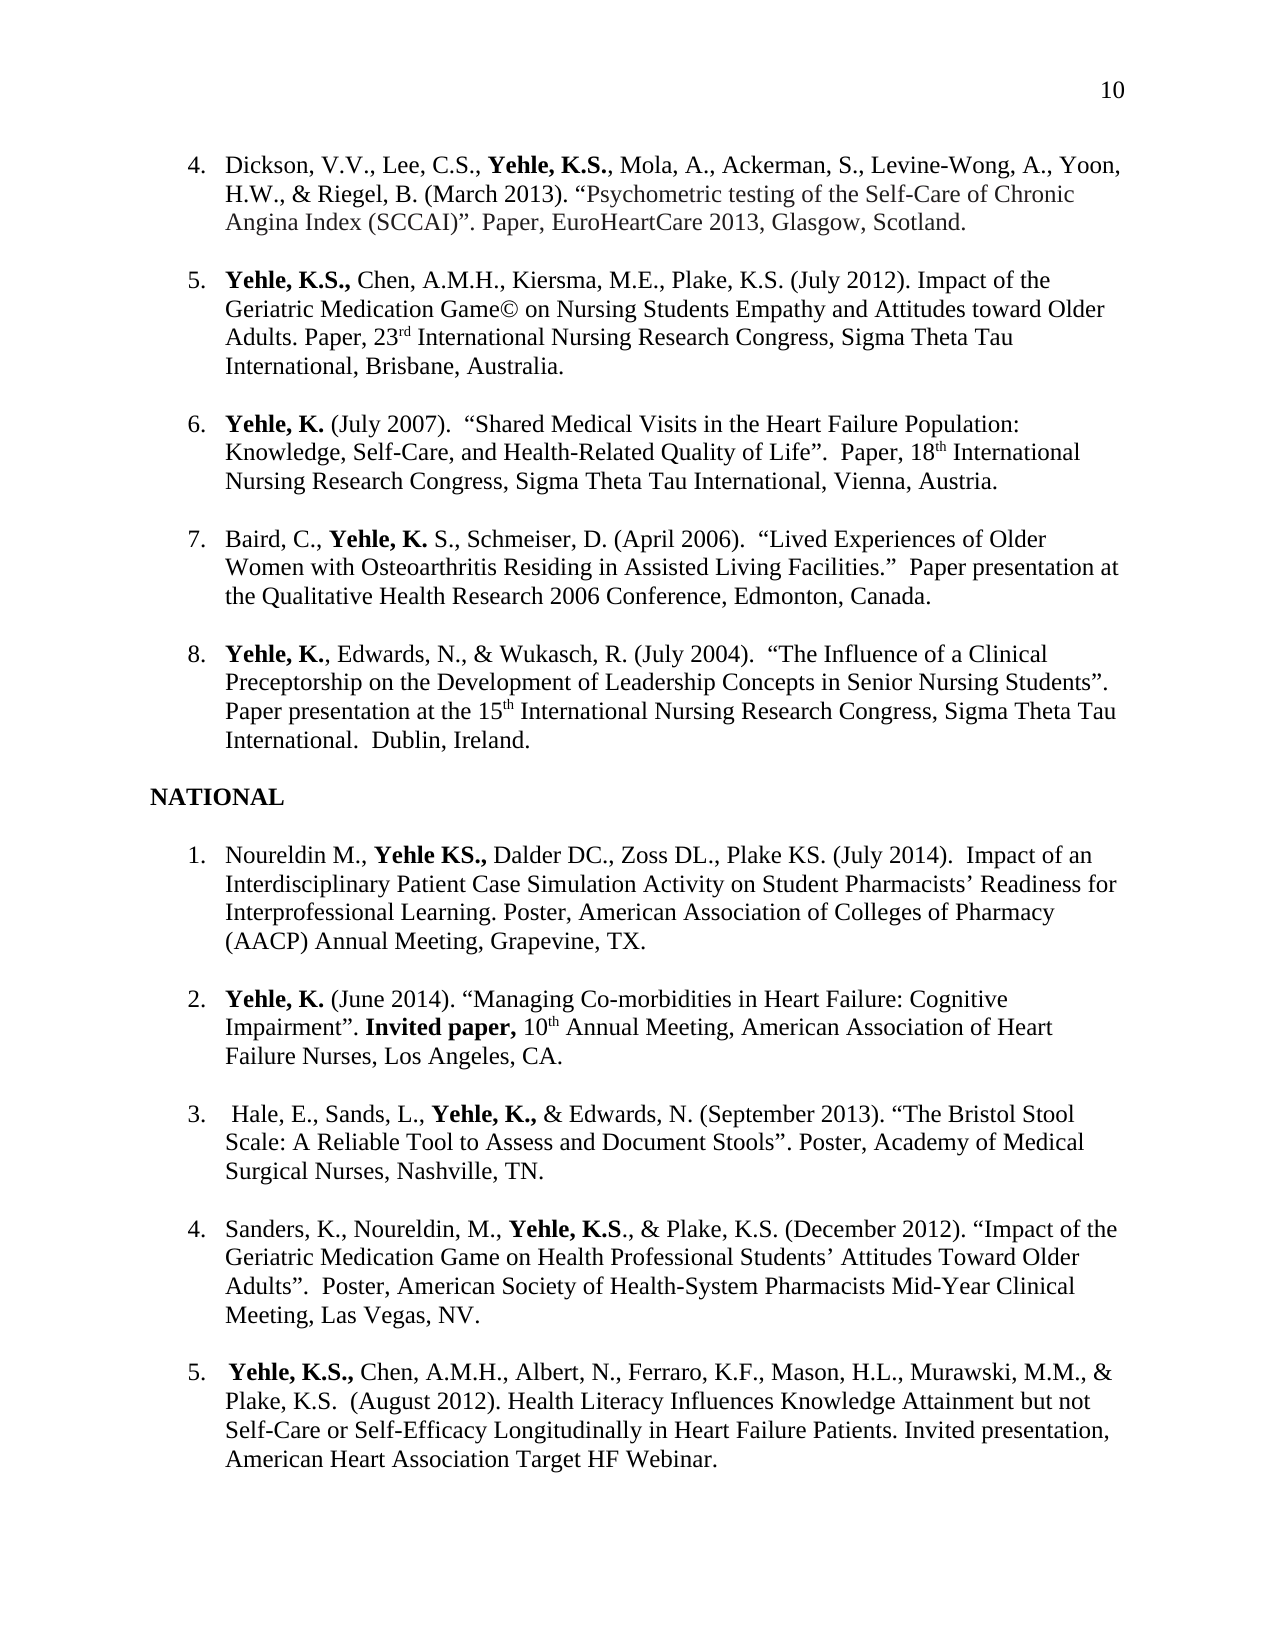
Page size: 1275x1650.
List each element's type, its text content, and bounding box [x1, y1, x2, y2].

list Sanders, K., Noureldin, M., Yehle, K.S., & Plake, K.S. (December 2012). “Impact of the Geriatric Medication Game on Health Professional Students’ Attitudes Toward Older Adults”. Poster, American Society of Health-System Pharmacists Mid-Year Clinical Meeting, Las Vegas, NV. [187, 1214, 1125, 1329]
list Dickson, V.V., Lee, C.S., Yehle, K.S., Mola, A., Ackerman, S., Levine-Wong, A., Yoon, H.W., & Riegel, B. (March 2013). “Psychometric testing of the Self-Care of Chronic Angina Index (SCCAI)”. Paper, EuroHeartCare 2013, Glasgow, Scotland. [187, 150, 1125, 236]
text NATIONAL [150, 782, 1125, 811]
list Yehle, K., Edwards, N., & Wukasch, R. (July 2004). “The Influence of a Clinical Preceptorship on the Development of Leadership Concepts in Senior Nursing Students”. Paper presentation at the 15th International Nursing Research Congress, Sigma Theta Tau International. Dublin, Ireland. [187, 639, 1125, 754]
list Hale, E., Sands, L., Yehle, K., & Edwards, N. (September 2013). “The Bristol Stool Scale: A Reliable Tool to Assess and Document Stools”. Poster, Academy of Medical Surgical Nurses, Nashville, TN. [187, 1099, 1125, 1185]
list Baird, C., Yehle, K. S., Schmeiser, D. (April 2006). “Lived Experiences of Older Women with Osteoarthritis Residing in Assisted Living Facilities.” Paper presentation at the Qualitative Health Research 2006 Conference, Edmonton, Canada. [187, 524, 1125, 610]
list Yehle, K. (July 2007). “Shared Medical Visits in the Heart Failure Population: Knowledge, Self-Care, and Health-Related Quality of Life”. Paper, 18th International Nursing Research Congress, Sigma Theta Tau International, Vienna, Austria. [187, 409, 1125, 495]
list Yehle, K. (June 2014). “Managing Co-morbidities in Heart Failure: Cognitive Impairment”. Invited paper, 10th Annual Meeting, American Association of Heart Failure Nurses, Los Angeles, CA. [187, 984, 1125, 1070]
list Noureldin M., Yehle KS., Dalder DC., Zoss DL., Plake KS. (July 2014). Impact of an Interdisciplinary Patient Case Simulation Activity on Student Pharmacists’ Readiness for Interprofessional Learning. Poster, American Association of Colleges of Pharmacy (AACP) Annual Meeting, Grapevine, TX. [187, 840, 1125, 955]
list Yehle, K.S., Chen, A.M.H., Albert, N., Ferraro, K.F., Mason, H.L., Murawski, M.M., & Plake, K.S. (August 2012). Health Literacy Influences Knowledge Attainment but not Self-Care or Self-Efficacy Longitudinally in Heart Failure Patients. Invited presentation, American Heart Association Target HF Webinar. [187, 1357, 1125, 1472]
list Yehle, K.S., Chen, A.M.H., Kiersma, M.E., Plake, K.S. (July 2012). Impact of the Geriatric Medication Game© on Nursing Students Empathy and Attitudes toward Older Adults. Paper, 23rd International Nursing Research Congress, Sigma Theta Tau International, Brisbane, Australia. [187, 265, 1125, 380]
